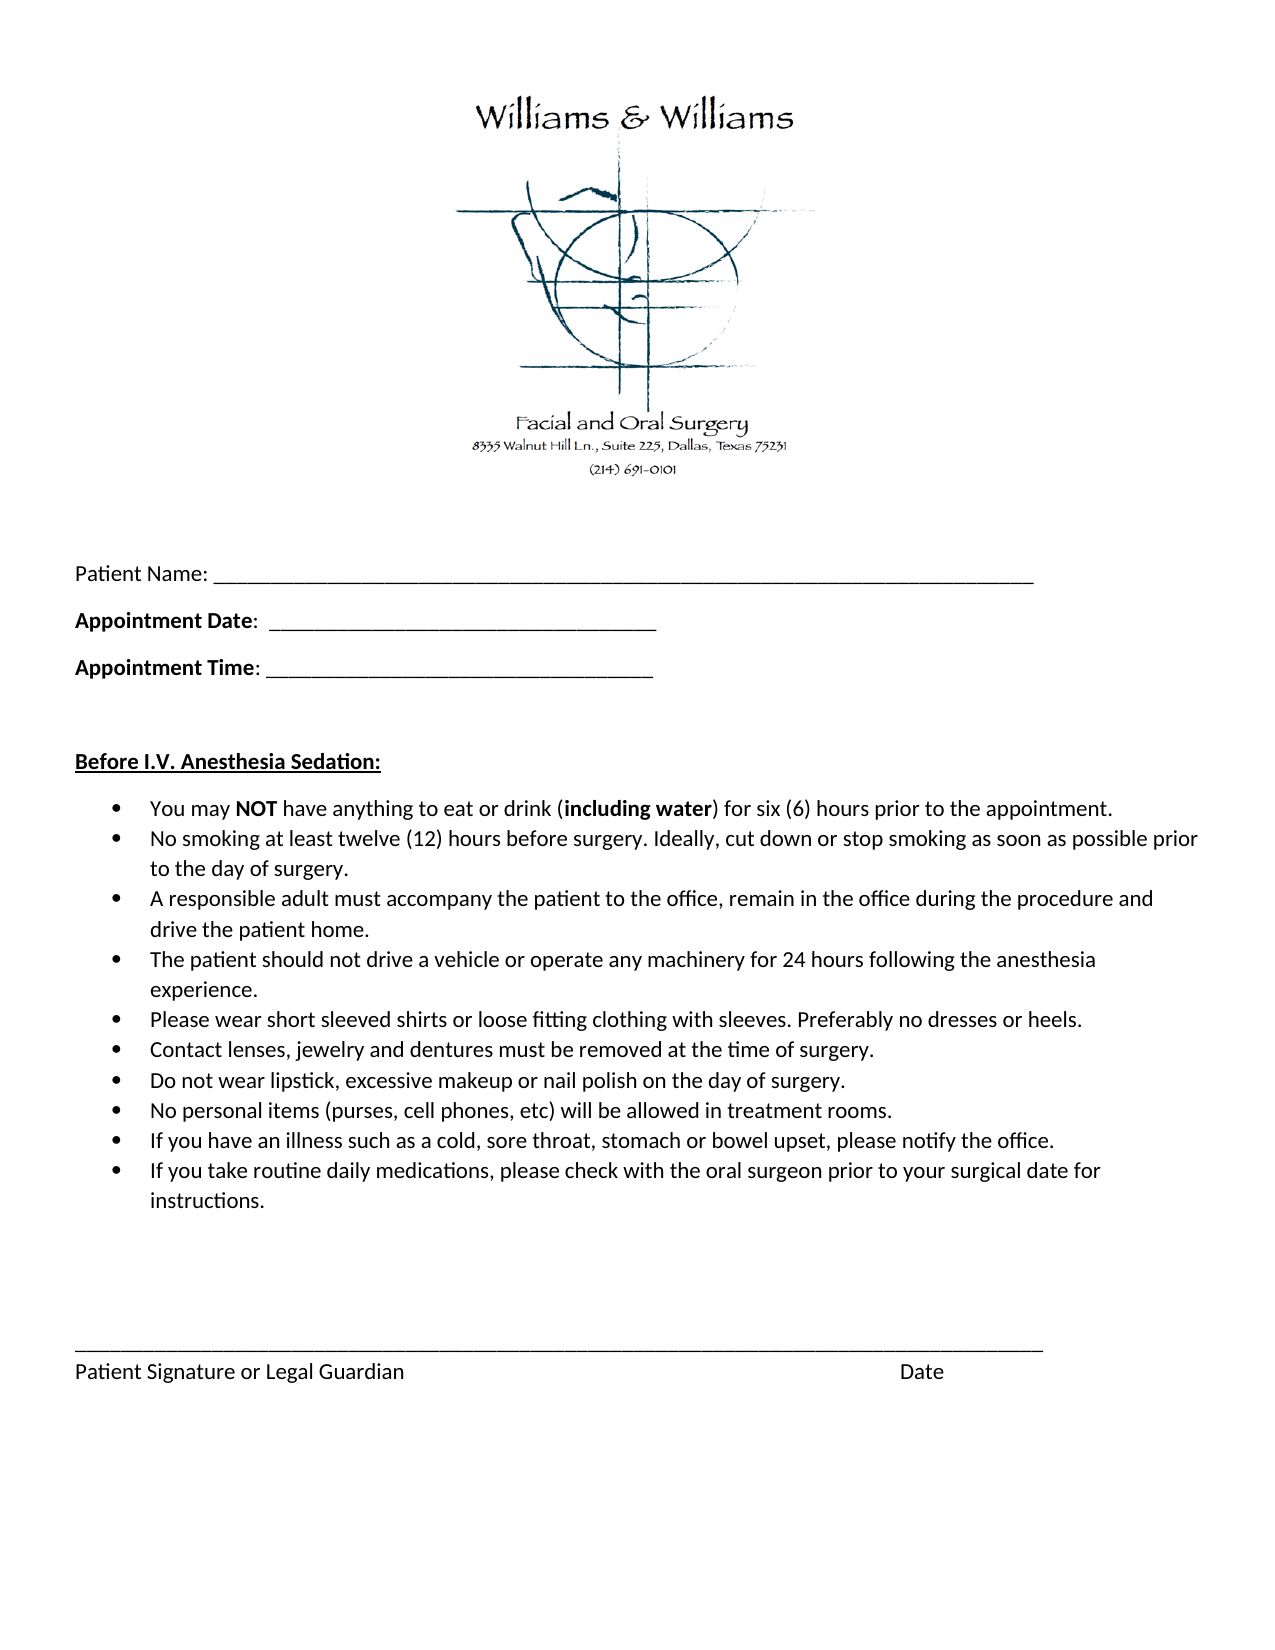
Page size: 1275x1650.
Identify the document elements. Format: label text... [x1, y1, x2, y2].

picture [428, 75, 847, 494]
text Appointment Time: __________________________________ [75, 653, 1200, 681]
text Appointment Date: __________________________________ [75, 606, 1200, 634]
list Please wear short sleeved shirts or loose fitting clothing with sleeves. Preferably no dresses or heels. [112, 1005, 1200, 1033]
list No personal items (purses, cell phones, etc) will be allowed in treatment rooms. [112, 1096, 1200, 1124]
text _____________________________________________________________________________________ Patient Signature or Legal Guardian Date [75, 1327, 1200, 1385]
list If you take routine daily medications, please check with the oral surgeon prior to your surgical date for instructions. [112, 1156, 1200, 1214]
list Do not wear lipstick, excessive makeup or nail polish on the day of surgery. [112, 1066, 1200, 1094]
list If you have an illness such as a cold, sore throat, stomach or bowel upset, please notify the office. [112, 1126, 1200, 1154]
list You may NOT have anything to eat or drink (including water) for six (6) hours prior to the appointment. [112, 794, 1200, 822]
list Contact lenses, jewelry and dentures must be removed at the time of surgery. [112, 1036, 1200, 1063]
list No smoking at least twelve (12) hours before surgery. Ideally, cut down or stop smoking as soon as possible prior to the day of surgery. [112, 824, 1200, 882]
text Before I.V. Anesthesia Sedation: [75, 747, 1200, 775]
list The patient should not drive a vehicle or operate any machinery for 24 hours following the anesthesia experience. [112, 945, 1200, 1003]
list A responsible adult must accompany the patient to the office, remain in the office during the procedure and drive the patient home. [112, 884, 1200, 943]
text Patient Name: ________________________________________________________________________ [75, 559, 1200, 587]
